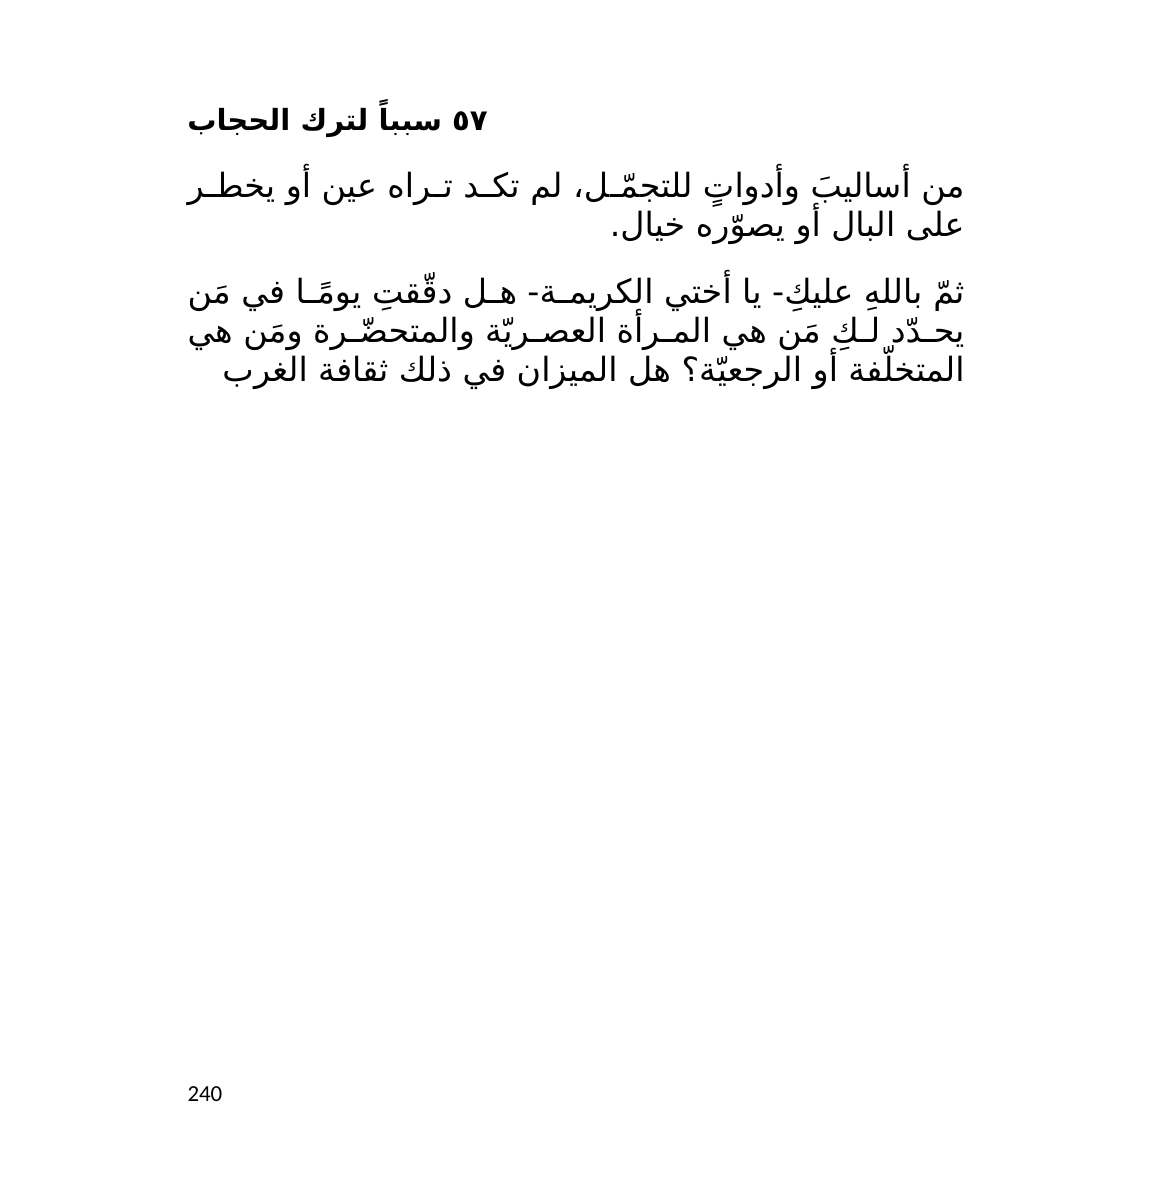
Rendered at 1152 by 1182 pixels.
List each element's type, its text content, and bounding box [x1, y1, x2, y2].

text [187, 166, 964, 244]
text ثمّ باللهِ عليكِ- يا أختي الكريمة- هل دقّقتِ يومًا في مَن يحدّد لكِ مَن هي المرأة العصريّة والمتحضّرة ومَن هي المتخلّفة أو الرجعيّة؟ هل الميزان في ذلك ثقافة الغرب [187, 273, 964, 389]
